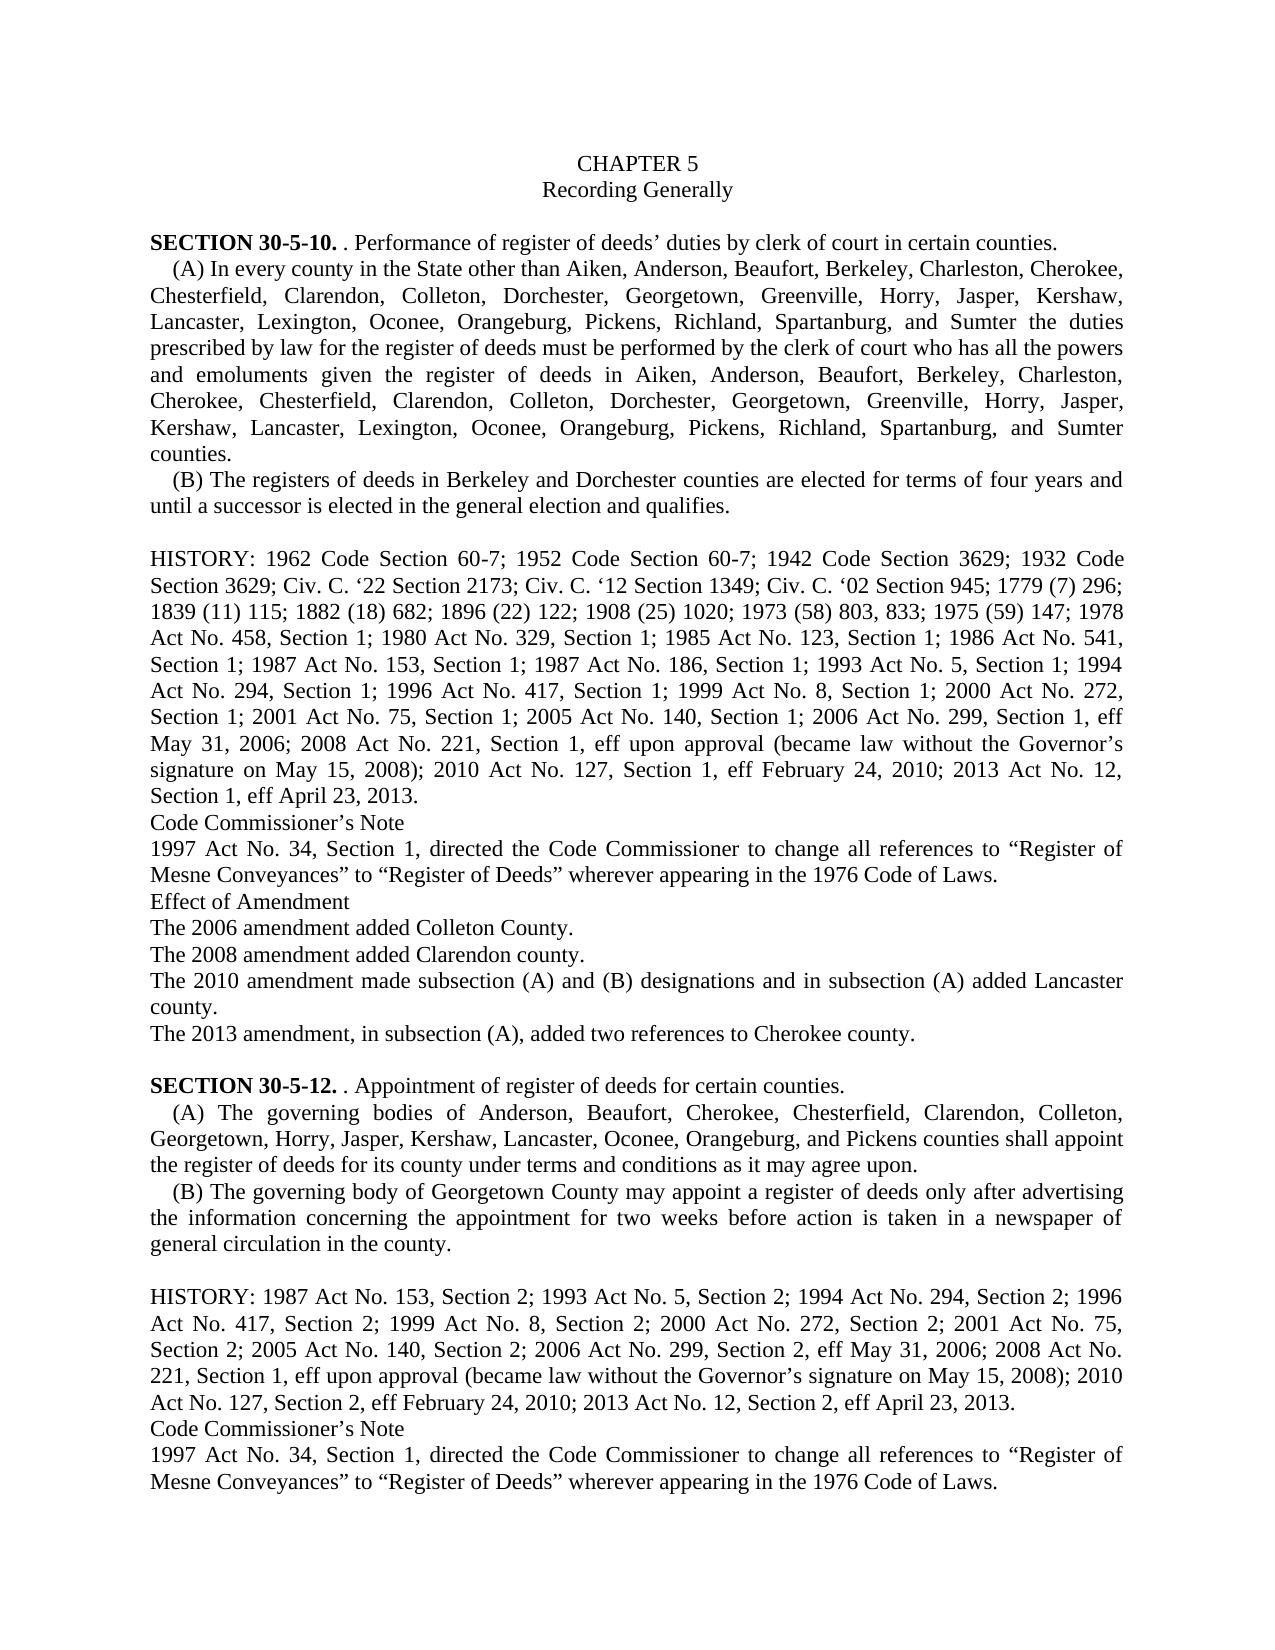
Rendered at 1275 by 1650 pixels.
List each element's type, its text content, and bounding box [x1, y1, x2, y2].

text HISTORY: 1962 Code Section 60-7; 1952 Code Section 60-7; 1942 Code Section 3629; 1932 Code Section 3629; Civ. C. ‘22 Section 2173; Civ. C. ‘12 Section 1349; Civ. C. ‘02 Section 945; 1779 (7) 296; 1839 (11) 115; 1882 (18) 682; 1896 (22) 122; 1908 (25) 1020; 1973 (58) 803, 833; 1975 (59) 147; 1978 Act No. 458, Section 1; 1980 Act No. 329, Section 1; 1985 Act No. 123, Section 1; 1986 Act No. 541, Section 1; 1987 Act No. 153, Section 1; 1987 Act No. 186, Section 1; 1993 Act No. 5, Section 1; 1994 Act No. 294, Section 1; 1996 Act No. 417, Section 1; 1999 Act No. 8, Section 1; 2000 Act No. 272, Section 1; 2001 Act No. 75, Section 1; 2005 Act No. 140, Section 1; 2006 Act No. 299, Section 1, eff May 31, 2006; 2008 Act No. 221, Section 1, eff upon approval (became law without the Governor’s signature on May 15, 2008); 2010 Act No. 127, Section 1, eff February 24, 2010; 2013 Act No. 12, Section 1, eff April 23, 2013. [150, 545, 1125, 809]
text Effect of Amendment [150, 888, 1125, 914]
text (A) The governing bodies of Anderson, Beaufort, Cherokee, Chesterfield, Clarendon, Colleton, Georgetown, Horry, Jasper, Kershaw, Lancaster, Oconee, Orangeburg, and Pickens counties shall appoint the register of deeds for its county under terms and conditions as it may agree upon. [150, 1099, 1125, 1178]
text Recording Generally [150, 176, 1125, 203]
text (B) The governing body of Georgetown County may appoint a register of deeds only after advertising the information concerning the appointment for two weeks before action is taken in a newspaper of general circulation in the county. [150, 1178, 1125, 1257]
text (A) In every county in the State other than Aiken, Anderson, Beaufort, Berkeley, Charleston, Cherokee, Chesterfield, Clarendon, Colleton, Dorchester, Georgetown, Greenville, Horry, Jasper, Kershaw, Lancaster, Lexington, Oconee, Orangeburg, Pickens, Richland, Spartanburg, and Sumter the duties prescribed by law for the register of deeds must be performed by the clerk of court who has all the powers and emoluments given the register of deeds in Aiken, Anderson, Beaufort, Berkeley, Charleston, Cherokee, Chesterfield, Clarendon, Colleton, Dorchester, Georgetown, Greenville, Horry, Jasper, Kershaw, Lancaster, Lexington, Oconee, Orangeburg, Pickens, Richland, Spartanburg, and Sumter counties. [150, 255, 1125, 466]
text The 2010 amendment made subsection (A) and (B) designations and in subsection (A) added Lancaster county. [150, 967, 1125, 1020]
text The 2008 amendment added Clarendon county. [150, 941, 1125, 967]
text (B) The registers of deeds in Berkeley and Dorchester counties are elected for terms of four years and until a successor is elected in the general election and qualifies. [150, 466, 1125, 519]
text The 2013 amendment, in subsection (A), added two references to Cherokee county. [150, 1020, 1125, 1046]
text 1997 Act No. 34, Section 1, directed the Code Commissioner to change all references to “Register of Mesne Conveyances” to “Register of Deeds” wherever appearing in the 1976 Code of Laws. [150, 1441, 1125, 1494]
text 1997 Act No. 34, Section 1, directed the Code Commissioner to change all references to “Register of Mesne Conveyances” to “Register of Deeds” wherever appearing in the 1976 Code of Laws. [150, 835, 1125, 888]
text Code Commissioner’s Note [150, 1415, 1125, 1441]
text The 2006 amendment added Colleton County. [150, 914, 1125, 941]
text SECTION 30-5-12. . Appointment of register of deeds for certain counties. [150, 1072, 1125, 1099]
text HISTORY: 1987 Act No. 153, Section 2; 1993 Act No. 5, Section 2; 1994 Act No. 294, Section 2; 1996 Act No. 417, Section 2; 1999 Act No. 8, Section 2; 2000 Act No. 272, Section 2; 2001 Act No. 75, Section 2; 2005 Act No. 140, Section 2; 2006 Act No. 299, Section 2, eff May 31, 2006; 2008 Act No. 221, Section 1, eff upon approval (became law without the Governor’s signature on May 15, 2008); 2010 Act No. 127, Section 2, eff February 24, 2010; 2013 Act No. 12, Section 2, eff April 23, 2013. [150, 1283, 1125, 1415]
text Code Commissioner’s Note [150, 809, 1125, 835]
text SECTION 30-5-10. . Performance of register of deeds’ duties by clerk of court in certain counties. [150, 229, 1125, 255]
text CHAPTER 5 [150, 150, 1125, 176]
